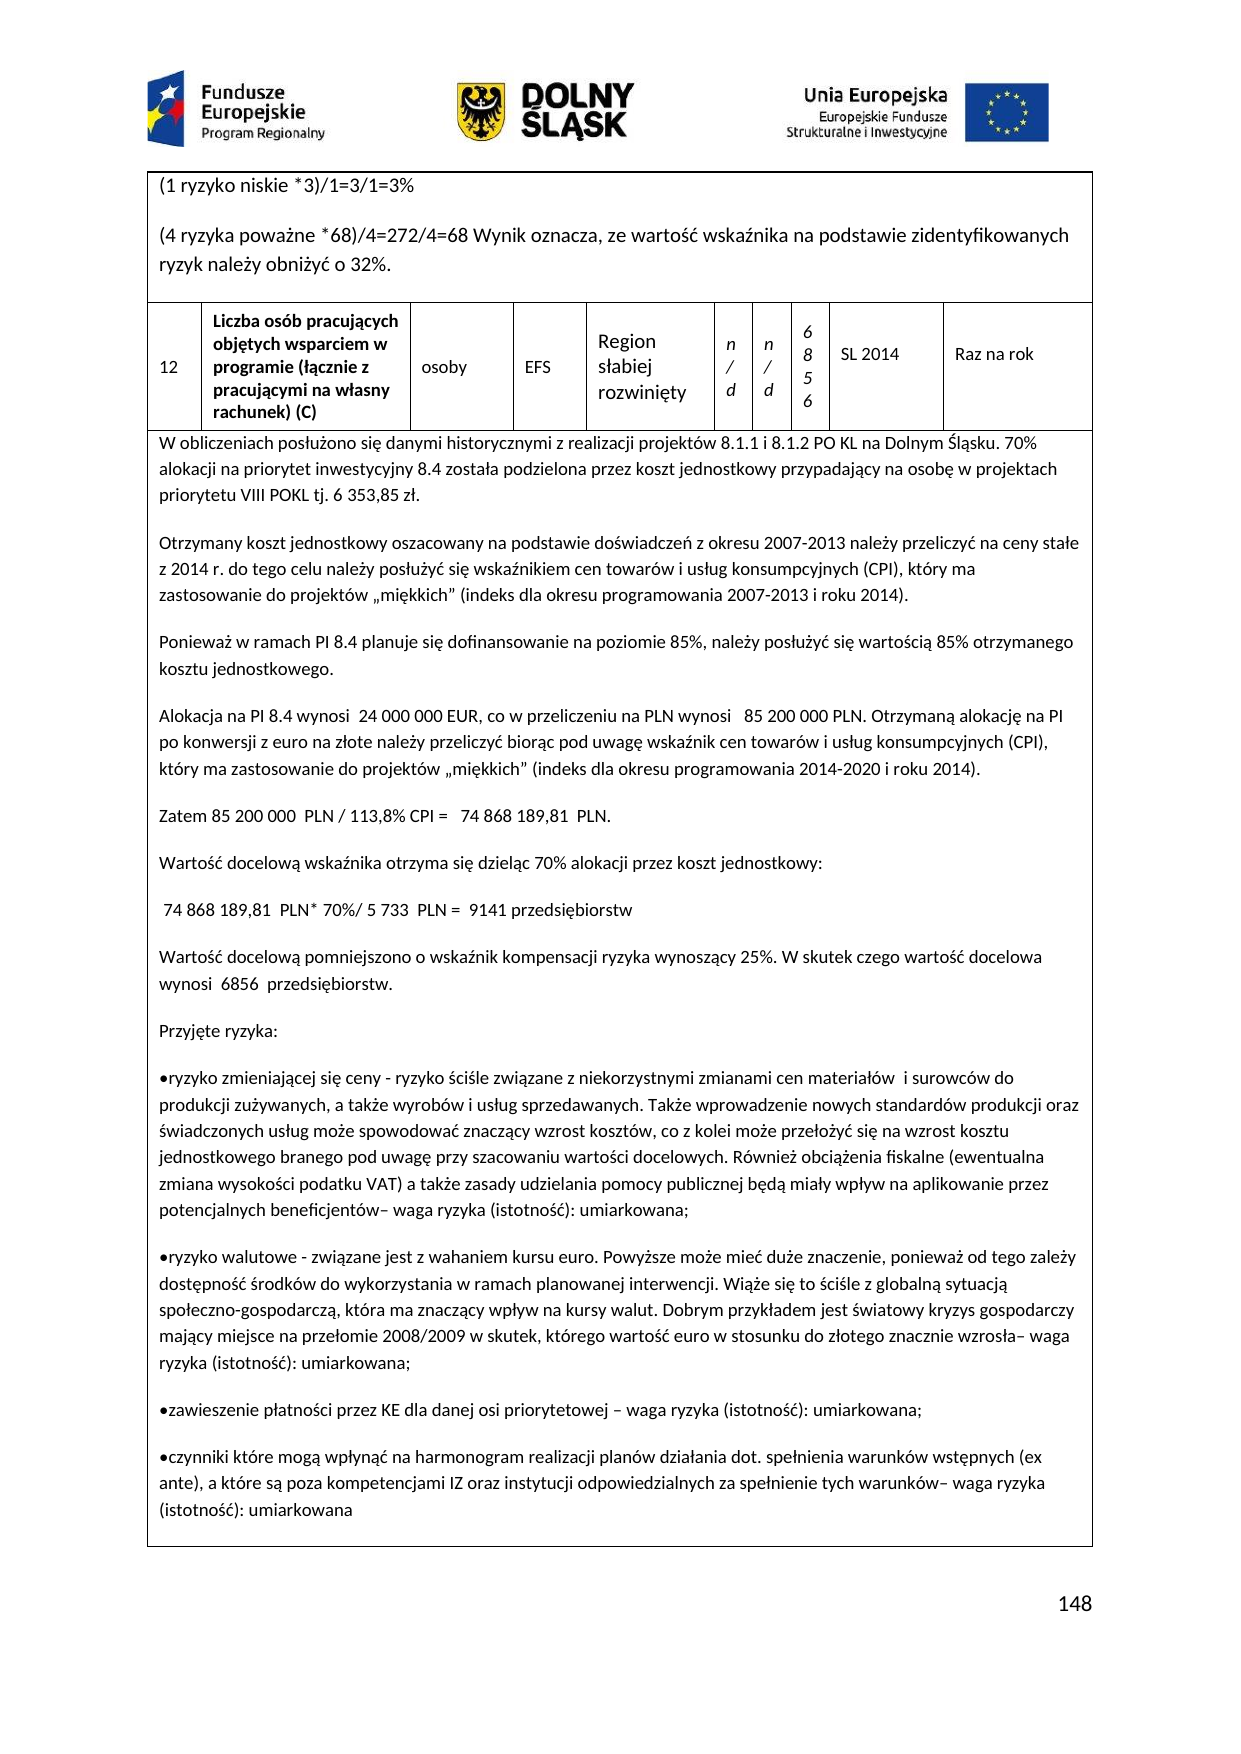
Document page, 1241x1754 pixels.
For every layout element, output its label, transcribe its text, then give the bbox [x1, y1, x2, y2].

table_cell 12 [148, 303, 201, 430]
table_cell Raz na rok [944, 303, 1092, 430]
table_cell EFS [514, 303, 586, 430]
table_cell n/d [753, 303, 791, 430]
table_cell n/d [715, 303, 752, 430]
table_cell osoby [411, 303, 513, 430]
table_cell 6 856 [792, 303, 829, 430]
table_cell Liczba osób pracujących objętych wsparciem w programie (łącznie z pracującymi na własny rachunek) (C) [202, 303, 410, 430]
picture [147, 70, 1049, 147]
table_cell SL 2014 [830, 303, 943, 430]
table_cell Region słabiej rozwinięty [587, 303, 714, 430]
